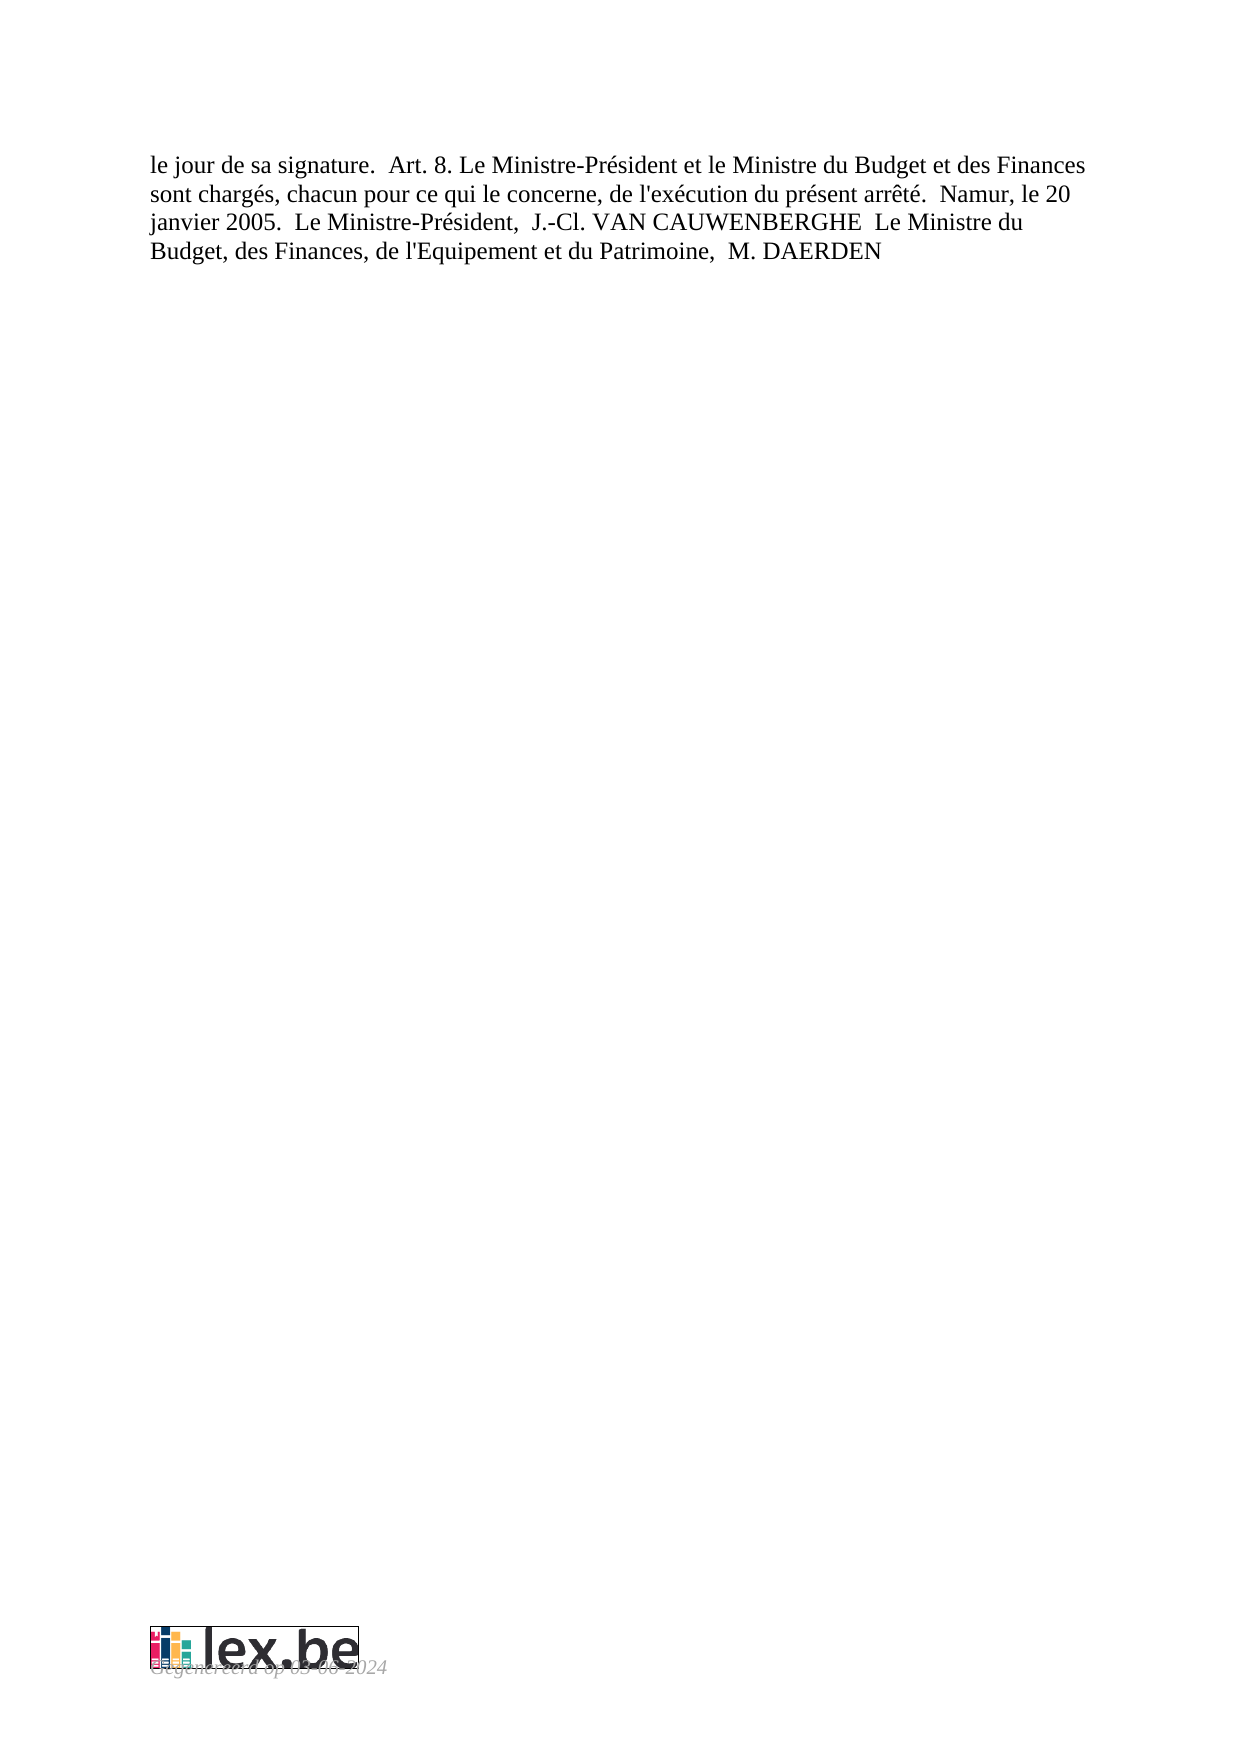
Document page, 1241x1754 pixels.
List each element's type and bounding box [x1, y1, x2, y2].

text [150, 150, 1090, 265]
picture [151, 1627, 358, 1668]
